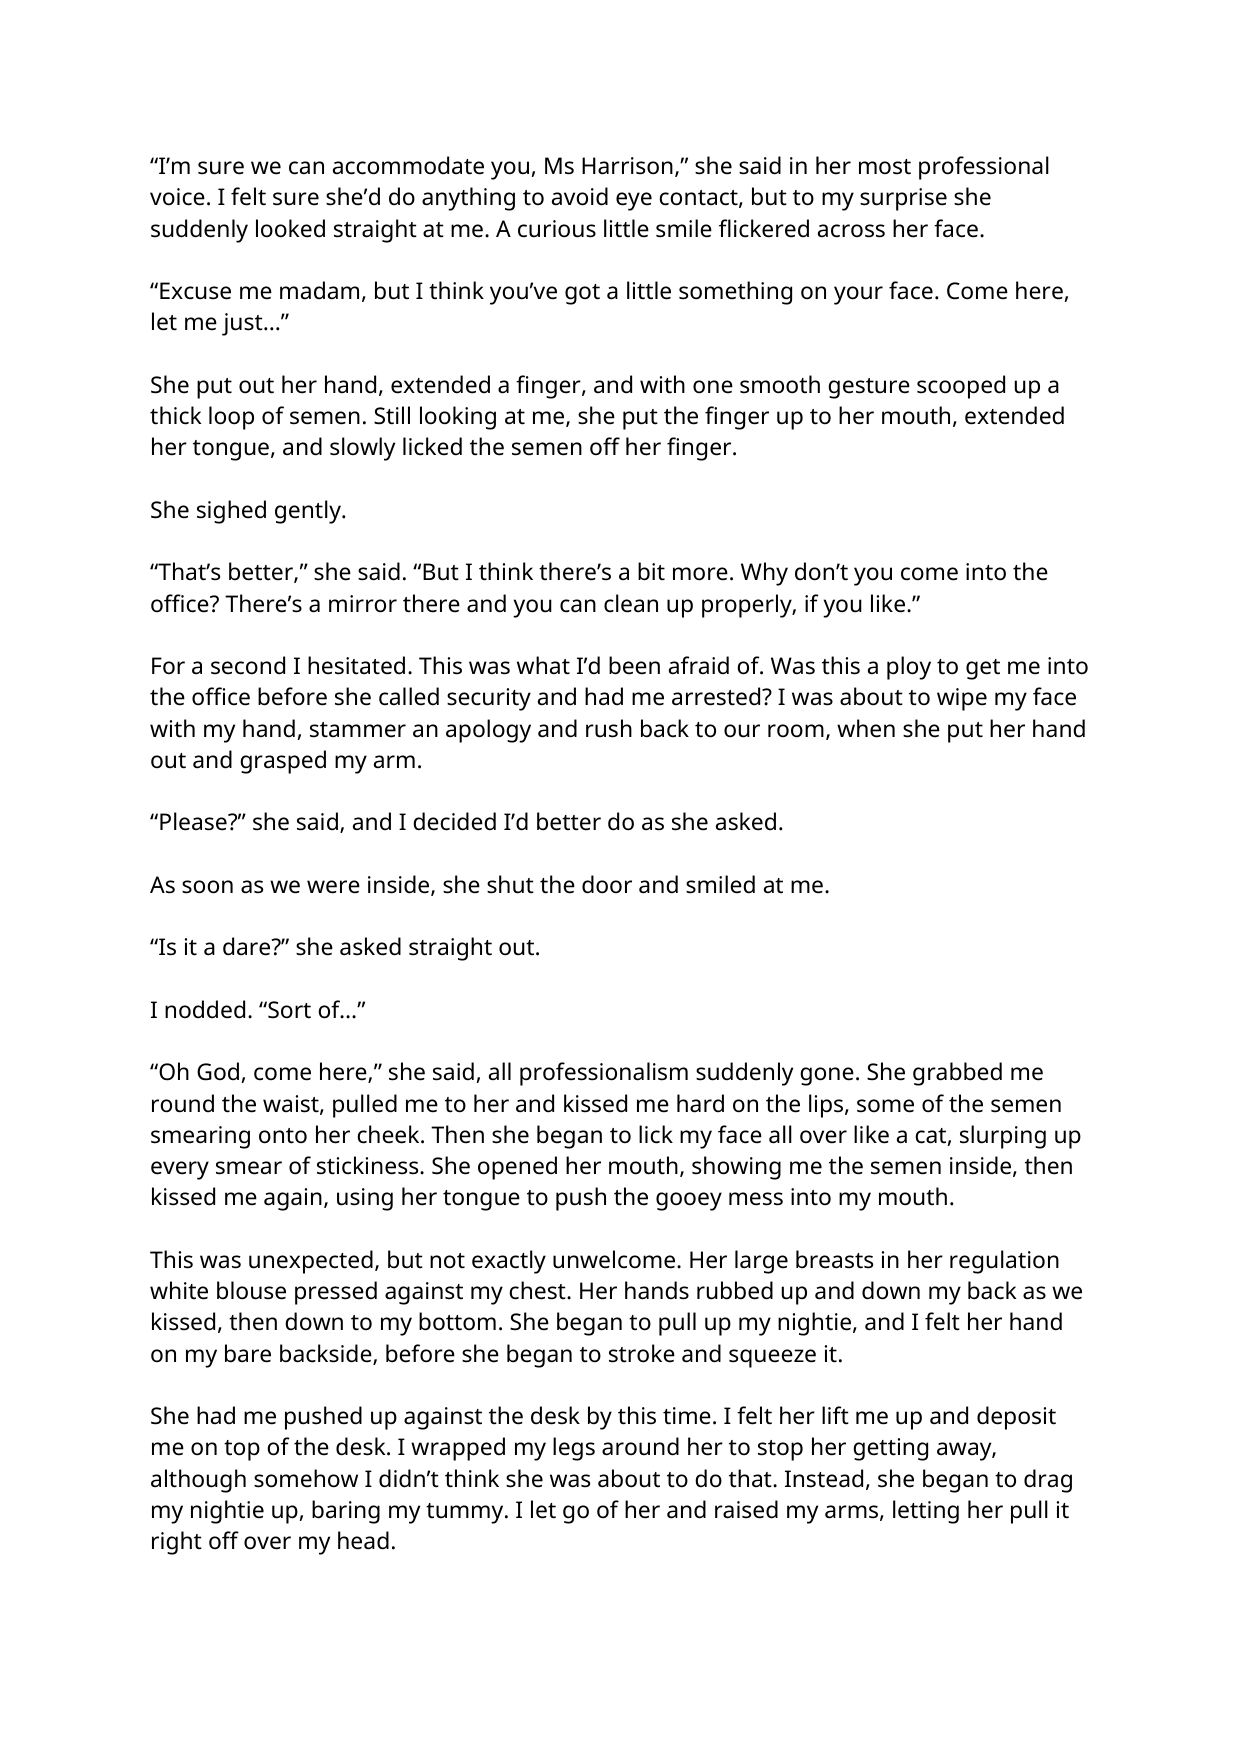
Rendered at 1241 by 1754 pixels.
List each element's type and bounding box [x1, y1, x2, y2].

text [150, 150, 1090, 1587]
